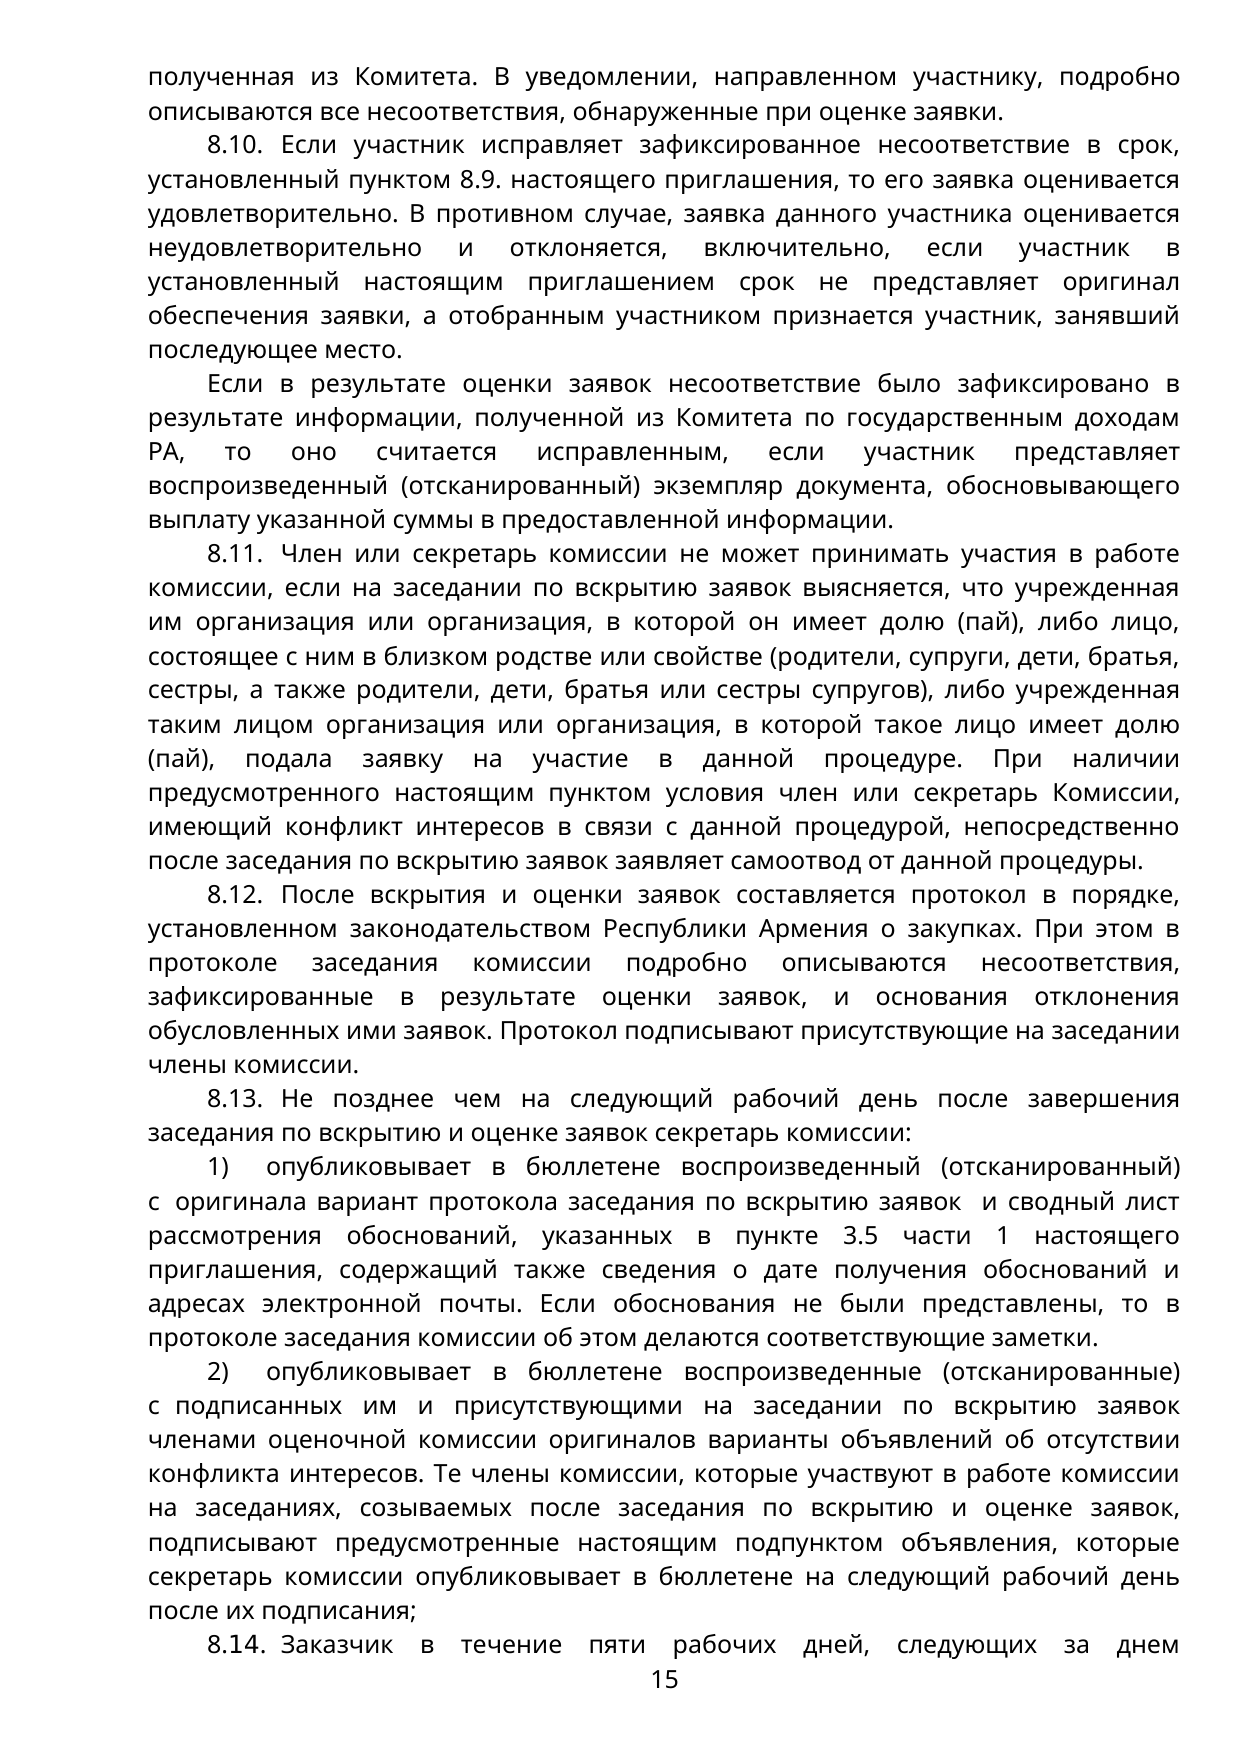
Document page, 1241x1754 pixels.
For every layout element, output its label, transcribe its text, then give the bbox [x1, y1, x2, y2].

text Если в результате оценки заявок несоответствие было зафиксировано в результате информации, полученной из Комитета по государственным доходам РА, то оно считается исправленным, если участник представляет воспроизведенный (отсканированный) экземпляр документа, обосновывающего выплату указанной суммы в предоставленной информации. [148, 366, 1181, 536]
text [148, 59, 1181, 127]
text 8.10. Если участник исправляет зафиксированное несоответствие в срок, установленный пунктом 8.9. настоящего приглашения, то его заявка оценивается удовлетворительно. В противном случае, заявка данного участника оценивается неудовлетворительно и отклоняется, включительно, если участник в установленный настоящим приглашением срок не представляет оригинал обеспечения заявки, а отобранным участником признается участник, занявший последующее место. [148, 127, 1181, 366]
text 8.11. Член или секретарь комиссии не может принимать участия в работе комиссии, если на заседании по вскрытию заявок выясняется, что учрежденная им организация или организация, в которой он имеет долю (пай), либо лицо, состоящее с ним в близком родстве или свойстве (родители, супруги, дети, братья, сестры, а также родители, дети, братья или сестры супругов), либо учрежденная таким лицом организация или организация, в которой такое лицо имеет долю (пай), подала заявку на участие в данной процедуре. При наличии предусмотренного настоящим пунктом условия член или секретарь Комиссии, имеющий конфликт интересов в связи с данной процедурой, непосредственно после заседания по вскрытию заявок заявляет самоотвод от данной процедуры. [148, 536, 1181, 877]
text 2) опубликовывает в бюллетене воспроизведенные (отсканированные) с подписанных им и присутствующими на заседании по вскрытию заявок членами оценочной комиссии оригиналов варианты объявлений об отсутствии конфликта интересов. Те члены комиссии, которые участвуют в работе комиссии на заседаниях, созываемых после заседания по вскрытию и оценке заявок, подписывают предусмотренные настоящим подпунктом объявления, которые секретарь комиссии опубликовывает в бюллетене на следующий рабочий день после их подписания; [148, 1354, 1181, 1626]
text 1) опубликовывает в бюллетене воспроизведенный (отсканированный) с оригинала вариант протокола заседания по вскрытию заявок и сводный лист рассмотрения обоснований, указанных в пункте 3.5 части 1 настоящего приглашения, содержащий также сведения о дате получения обоснований и адресах электронной почты. Если обоснования не были представлены, то в протоколе заседания комиссии об этом делаются соответствующие заметки. [148, 1149, 1181, 1354]
text 8.13. Не позднее чем на следующий рабочий день после завершения заседания по вскрытию и оценке заявок секретарь комиссии: [148, 1081, 1181, 1149]
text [148, 1626, 1181, 1660]
text 8.12. После вскрытия и оценки заявок составляется протокол в порядке, установленном законодательством Республики Армения о закупках. При этом в протоколе заседания комиссии подробно описываются несоответствия, зафиксированные в результате оценки заявок, и основания отклонения обусловленных ими заявок. Протокол подписывают присутствующие на заседании члены комиссии. [148, 877, 1181, 1081]
